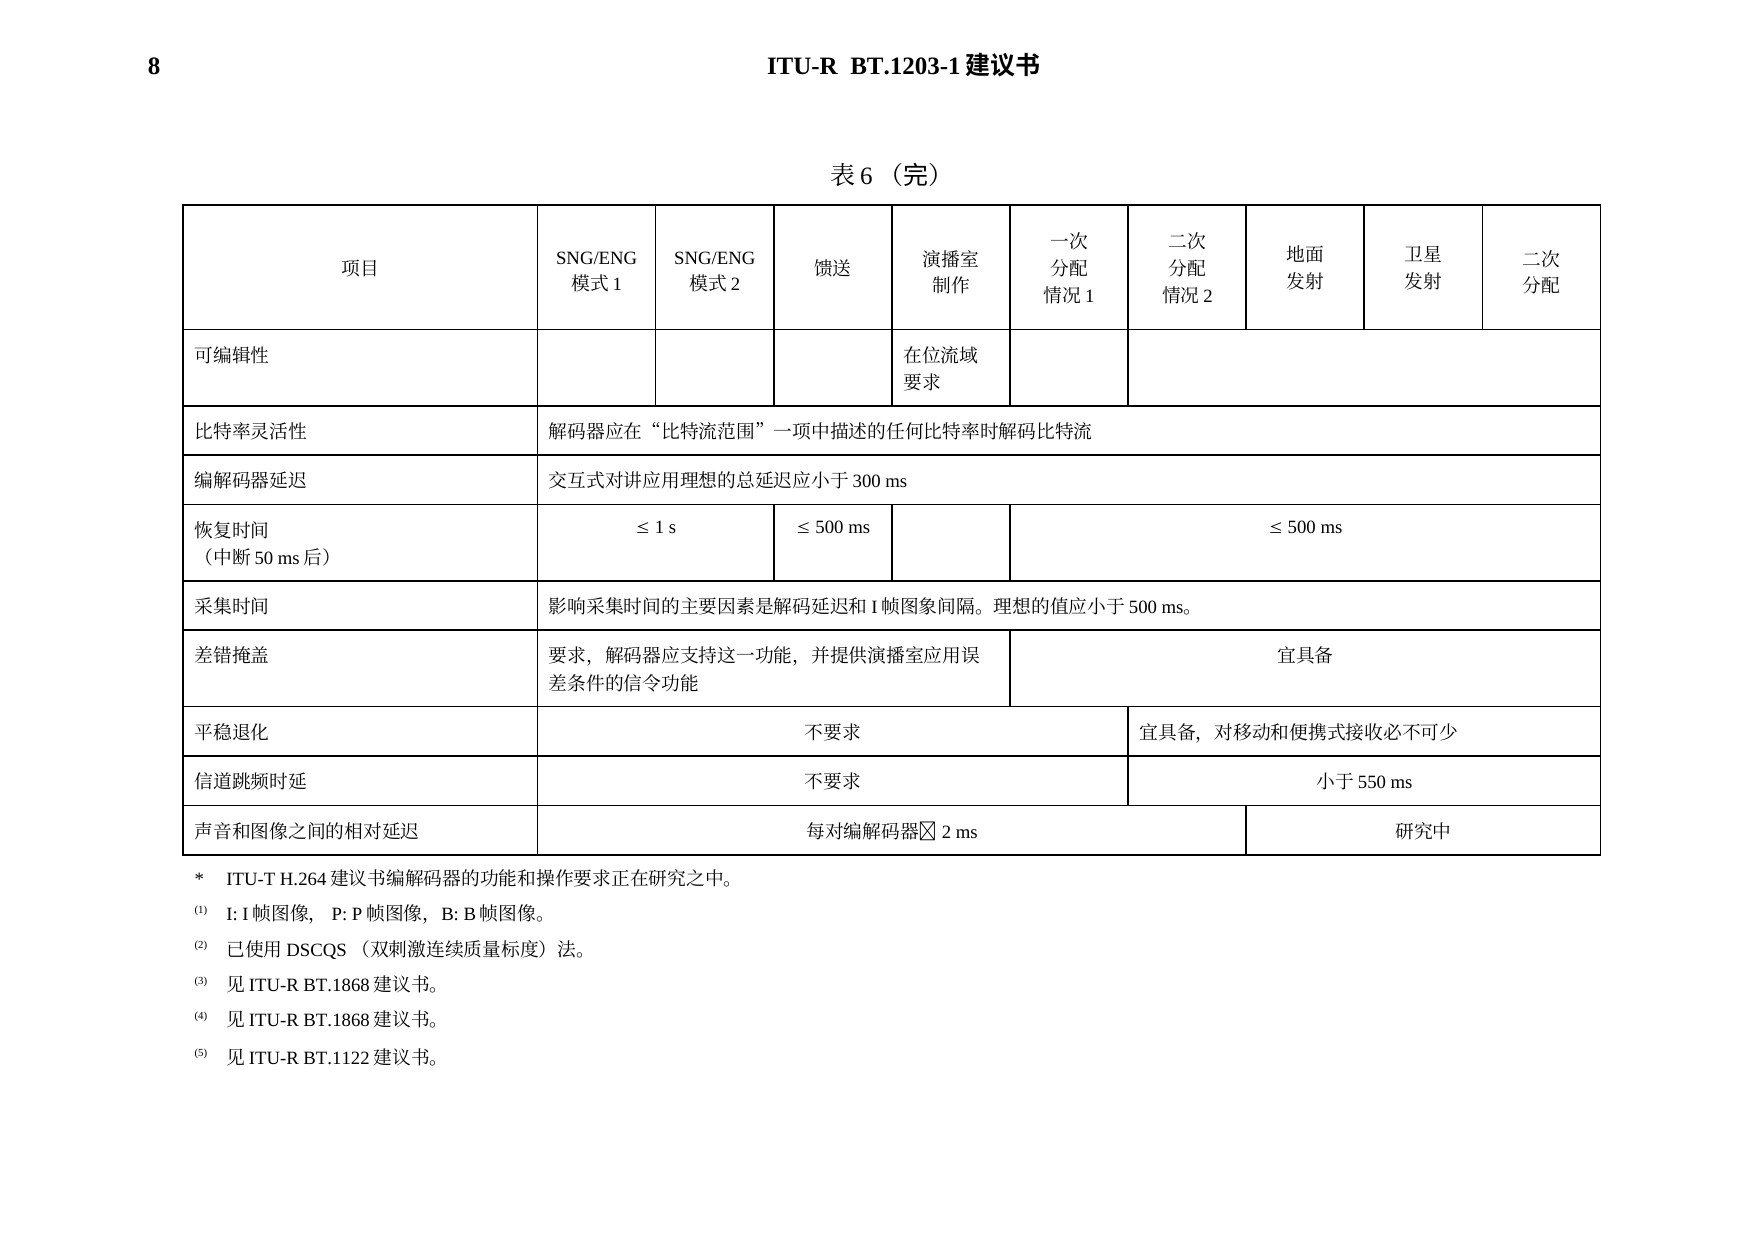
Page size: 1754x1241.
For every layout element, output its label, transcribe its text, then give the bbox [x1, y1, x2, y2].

table_cell 宜具备，对移动和便携式接收必不可少 [1129, 707, 1600, 755]
table_header 地面 发射 [1247, 206, 1363, 328]
table_header 馈送 [775, 206, 891, 328]
table_header SNG/ENG 模式2 [656, 206, 773, 328]
table_header SNG/ENG 模式1 [538, 206, 655, 328]
table_cell  500 ms [775, 505, 891, 580]
table_cell [775, 330, 891, 405]
table_cell 宜具备 [1011, 631, 1600, 706]
table_cell 解码器应在“比特流范围”一项中描述的任何比特率时解码比特流 [538, 407, 1600, 454]
table_cell [1129, 330, 1600, 405]
table_cell 差错掩盖 [184, 631, 537, 706]
table_cell [656, 330, 773, 405]
table_cell 小于550 ms [1129, 757, 1600, 804]
table_cell 每对编解码器 2 ms [538, 806, 1245, 854]
table_cell 影响采集时间的主要因素是解码延迟和I帧图象间隔。理想的值应小于500 ms。 [538, 582, 1600, 629]
table_cell 可编辑性 [184, 330, 537, 405]
table_cell 要求，解码器应支持这一功能，并提供演播室应用误差条件的信令功能 [538, 631, 1009, 706]
table_cell * ITU-T H.264建议书编解码器的功能和操作要求正在研究之中。 (1) I: I帧图像， P: P帧图像，B: B帧图像。 (2) 已使用DSCQS （双刺激连续质量标度）法。 (3) 见ITU-R BT.1868建议书。 (4) 见ITU-R BT.1868建议书。 (5) 见ITU-R BT.1122建议书。 [183, 856, 1601, 1080]
table_header 项目 [184, 206, 537, 328]
table_cell 不要求 [538, 707, 1127, 755]
table_header 二次 分配 [1483, 206, 1600, 328]
table_cell 交互式对讲应用理想的总延迟应小于300 ms [538, 456, 1600, 504]
table_cell [1011, 330, 1127, 405]
table_cell 在位流域 要求 [893, 330, 1009, 405]
table_cell 研究中 [1247, 806, 1600, 854]
table_cell  1 s [538, 505, 773, 580]
table_cell [538, 330, 655, 405]
table_header 演播室 制作 [893, 206, 1009, 328]
table_cell  500 ms [1011, 505, 1600, 580]
table_header 一次 分配 情况1 [1011, 206, 1127, 328]
table_cell 不要求 [538, 757, 1127, 804]
table_cell 采集时间 [184, 582, 537, 629]
table_cell 信道跳频时延 [184, 757, 537, 804]
table_cell 平稳退化 [184, 707, 537, 755]
table_cell 比特率灵活性 [184, 407, 537, 454]
table_cell 声音和图像之间的相对延迟 [184, 806, 537, 854]
text 表6 （完） [148, 156, 1636, 192]
table_header 卫星 发射 [1365, 206, 1482, 328]
table_cell 恢复时间 （中断50 ms后） [184, 505, 537, 580]
table_cell [893, 505, 1009, 580]
table_header 二次 分配 情况2 [1129, 206, 1245, 328]
table_cell 编解码器延迟 [184, 456, 537, 504]
